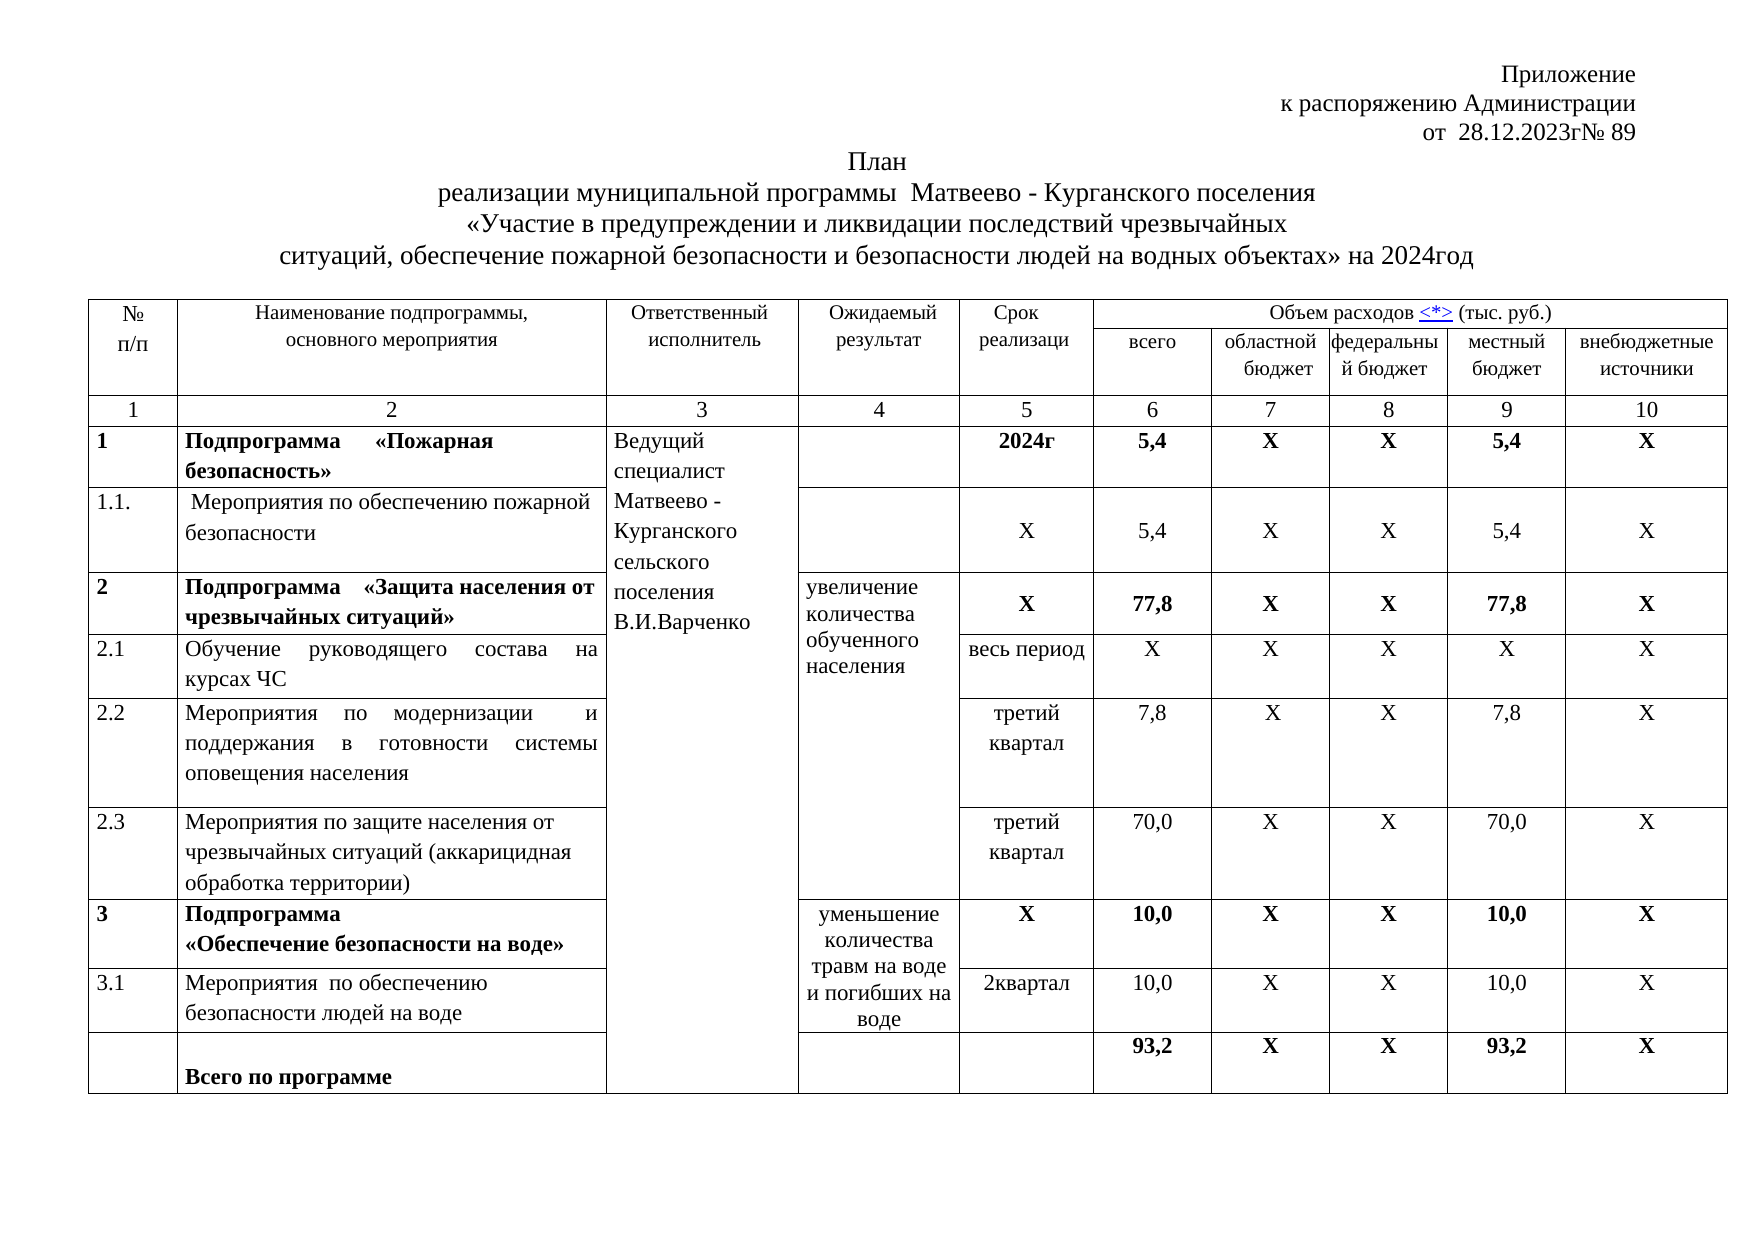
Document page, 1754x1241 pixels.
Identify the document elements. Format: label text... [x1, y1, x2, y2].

table_cell Ведущий специалист Матвеево - Курганского сельского поселения В.И.Варченко [607, 427, 798, 1093]
table_cell Мероприятия по обеспечению безопасности людей на воде [178, 969, 606, 1032]
table_cell X [1566, 969, 1727, 1032]
table_cell внебюджетные источники [1566, 329, 1727, 394]
table_cell 5,4 [1448, 427, 1565, 487]
text от 28.12.2023г№ 89 [576, 117, 1636, 145]
table_cell Х [1448, 635, 1565, 698]
table_cell 5,4 [1448, 488, 1565, 572]
table_cell Мероприятия по модернизации и поддержания в готовности системы оповещения населения [178, 699, 606, 807]
table_cell Х [1566, 808, 1727, 899]
table_cell X [1566, 635, 1727, 698]
table_cell 7,8 [1448, 699, 1565, 807]
table_cell Подпрограмма «Обеспечение безопасности на воде» [178, 900, 606, 968]
table_cell 2024г [960, 427, 1093, 487]
table_cell федеральный бюджет [1330, 329, 1447, 394]
table_header Ответственный исполнитель [607, 300, 798, 394]
table_cell X [1330, 969, 1447, 1032]
table_cell 10,0 [1448, 969, 1565, 1032]
table_cell Х [1330, 427, 1447, 487]
table_cell Обучение руководящего состава на курсах ЧС [178, 635, 606, 698]
table_cell 10,0 [1094, 900, 1211, 968]
table_cell [89, 1033, 177, 1093]
table_cell X [1212, 900, 1329, 968]
table_cell X [1566, 900, 1727, 968]
table_cell Мероприятия по защите населения от чрезвычайных ситуаций (аккарицидная обработка территории) [178, 808, 606, 899]
table_cell Х [1212, 488, 1329, 572]
table_cell Подпрограмма «Защита населения от чрезвычайных ситуаций» [178, 573, 606, 634]
table_cell X [1212, 635, 1329, 698]
table_cell X [1330, 1033, 1447, 1093]
table_cell 2.1 [89, 635, 177, 698]
table_cell третий квартал [960, 699, 1093, 807]
table_cell [799, 427, 959, 487]
table_cell уменьшение количества травм на воде и погибших на воде [799, 900, 959, 1032]
table_cell увеличение количества обученного населения [799, 573, 959, 899]
table_cell третий квартал [960, 808, 1093, 899]
table_cell 70,0 [1448, 808, 1565, 899]
table_cell Подпрограмма «Пожарная безопасность» [178, 427, 606, 487]
table_cell 4 [799, 396, 959, 426]
table_cell X [1212, 969, 1329, 1032]
table_cell Х [1212, 573, 1329, 634]
table_cell 93,2 [1094, 1033, 1211, 1093]
table_cell [799, 488, 959, 572]
table_cell Х [1330, 699, 1447, 807]
table_cell 8 [1330, 396, 1447, 426]
table_cell Х [1094, 635, 1211, 698]
table_cell 10,0 [1094, 969, 1211, 1032]
table_cell Мероприятия по обеспечению пожарной безопасности [178, 488, 606, 572]
table_cell Х [1330, 573, 1447, 634]
table_cell 1 [89, 396, 177, 426]
table_cell Х [1566, 427, 1727, 487]
table_cell Х [960, 573, 1093, 634]
table_cell X [1566, 1033, 1727, 1093]
table_cell Х [1566, 488, 1727, 572]
table_cell 2.3 [89, 808, 177, 899]
table_cell 10 [1566, 396, 1727, 426]
table_cell 10,0 [1448, 900, 1565, 968]
table_cell X [1330, 635, 1447, 698]
table_cell 5,4 [1094, 488, 1211, 572]
table_cell 93,2 [1448, 1033, 1565, 1093]
table_cell [960, 1033, 1093, 1093]
table_cell Х [1212, 808, 1329, 899]
table_cell Х [1566, 699, 1727, 807]
table_cell Х [960, 488, 1093, 572]
table_cell Х [1212, 699, 1329, 807]
table_cell [799, 1033, 959, 1093]
table_header № п/п [89, 300, 177, 394]
table_cell Х [1330, 808, 1447, 899]
table_header Срок реализаци [960, 300, 1093, 394]
table_cell Х [1330, 488, 1447, 572]
text к распоряжению Администрации [576, 88, 1636, 117]
table_cell 2квартал [960, 969, 1093, 1032]
table_cell 77,8 [1448, 573, 1565, 634]
table_cell X [1212, 1033, 1329, 1093]
table_header Объем расходов <*> (тыс. руб.) [1094, 300, 1727, 328]
table_cell всего [1094, 329, 1211, 394]
table_cell X [1330, 900, 1447, 968]
table_cell 5 [960, 396, 1093, 426]
table_cell 7 [1212, 396, 1329, 426]
table_cell 7,8 [1094, 699, 1211, 807]
table_cell X [960, 900, 1093, 968]
table_cell 70,0 [1094, 808, 1211, 899]
table_cell 1.1. [89, 488, 177, 572]
table_header Ожидаемый результат [799, 300, 959, 394]
table_cell 9 [1448, 396, 1565, 426]
table_cell областной бюджет [1212, 329, 1329, 394]
table_cell местный бюджет [1448, 329, 1565, 394]
table_cell Х [1566, 573, 1727, 634]
table_cell Х [1212, 427, 1329, 487]
table_cell 6 [1094, 396, 1211, 426]
table_cell 3.1 [89, 969, 177, 1032]
table_header Наименование подпрограммы, основного мероприятия [178, 300, 606, 394]
text «Участие в предупреждении и ликвидации последствий чрезвычайных [118, 208, 1636, 239]
table_cell 2 [89, 573, 177, 634]
table_cell 3 [89, 900, 177, 968]
text реализации муниципальной программы Матвеево - Курганского поселения [118, 176, 1636, 208]
table_cell 77,8 [1094, 573, 1211, 634]
table_cell 5,4 [1094, 427, 1211, 487]
table_cell 1 [89, 427, 177, 487]
table_cell 3 [607, 396, 798, 426]
table_cell 2.2 [89, 699, 177, 807]
text Приложение [576, 59, 1636, 88]
table_cell Всего по программе [178, 1033, 606, 1093]
text ситуаций, обеспечение пожарной безопасности и безопасности людей на водных объектах» на 2024год [118, 239, 1636, 270]
table_cell 2 [178, 396, 606, 426]
text План [118, 145, 1636, 176]
table_cell весь период [960, 635, 1093, 698]
